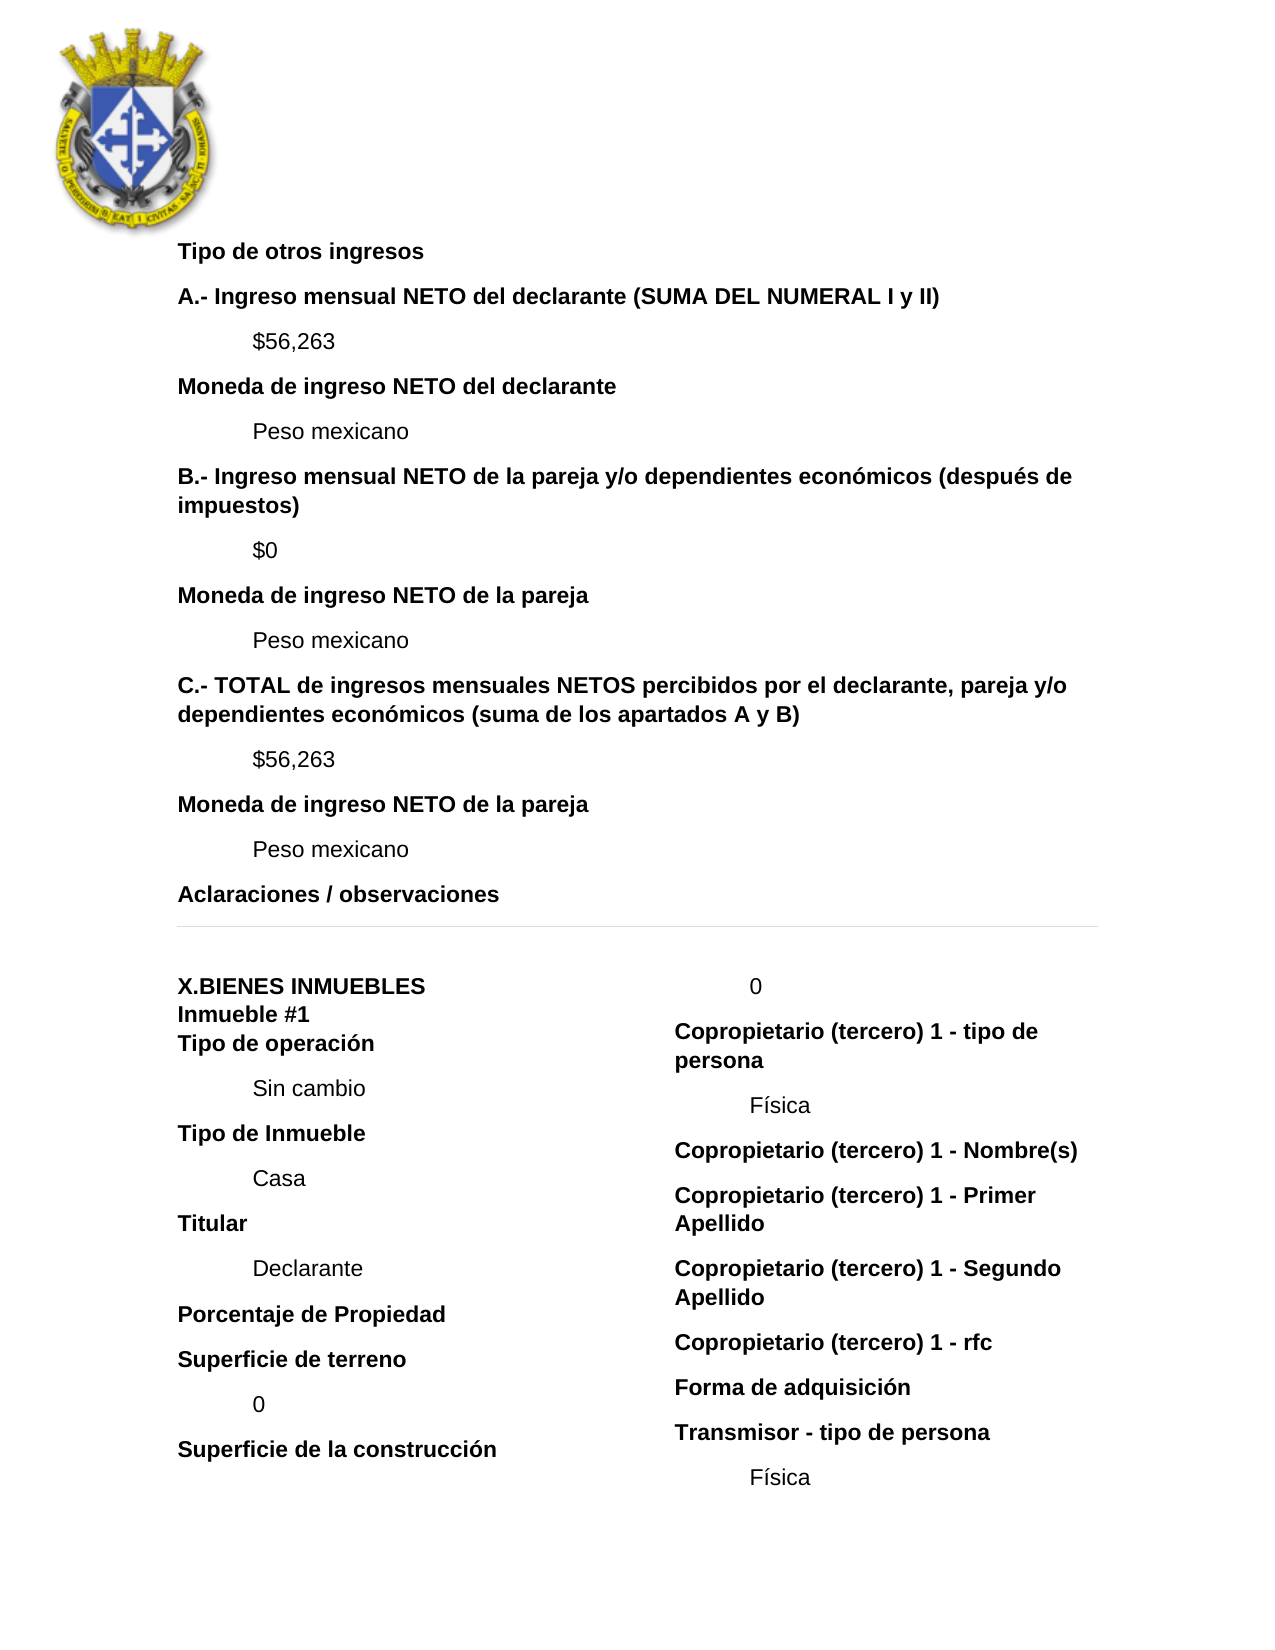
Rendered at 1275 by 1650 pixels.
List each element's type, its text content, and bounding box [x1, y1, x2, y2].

text Superficie de terreno [177, 1346, 601, 1372]
text Tipo de operación [177, 1030, 601, 1056]
text Peso mexicano [252, 836, 1098, 862]
text Peso mexicano [252, 627, 1098, 653]
text Copropietario (tercero) 1 - Segundo Apellido [674, 1255, 1098, 1310]
text B.- Ingreso mensual NETO de la pareja y/o dependientes económicos (después de impuestos) [177, 463, 1098, 518]
text Declarante [252, 1255, 601, 1282]
text Casa [252, 1165, 601, 1192]
text C.- TOTAL de ingresos mensuales NETOS percibidos por el declarante, pareja y/o dependientes económicos (suma de los apartados A y B) [177, 672, 1098, 727]
text Moneda de ingreso NETO del declarante [177, 373, 1098, 399]
text Copropietario (tercero) 1 - tipo de persona [674, 1018, 1098, 1073]
text $56,263 [252, 746, 1098, 772]
text Copropietario (tercero) 1 - Primer Apellido [674, 1182, 1098, 1237]
text Aclaraciones / observaciones [177, 881, 1098, 907]
text Tipo de otros ingresos [177, 238, 1098, 264]
text Copropietario (tercero) 1 - Nombre(s) [674, 1137, 1098, 1163]
text Peso mexicano [252, 418, 1098, 444]
text Transmisor - tipo de persona [674, 1419, 1098, 1446]
text Física [749, 1092, 1098, 1118]
text Sin cambio [252, 1075, 601, 1101]
text Porcentaje de Propiedad [177, 1301, 601, 1327]
text Tipo de Inmueble [177, 1120, 601, 1146]
text Copropietario (tercero) 1 - rfc [674, 1329, 1098, 1355]
text A.- Ingreso mensual NETO del declarante (SUMA DEL NUMERAL I y II) [177, 283, 1098, 309]
subtitle Inmueble #1 [177, 1001, 601, 1028]
subtitle X.BIENES INMUEBLES [177, 973, 601, 999]
text Moneda de ingreso NETO de la pareja [177, 582, 1098, 608]
text $56,263 [252, 328, 1098, 354]
text $0 [252, 537, 1098, 563]
text 0 [252, 1391, 601, 1417]
text Forma de adquisición [674, 1374, 1098, 1400]
text 0 [749, 973, 1098, 999]
text Física [749, 1464, 1098, 1491]
text Superficie de la construcción [177, 1436, 601, 1462]
text Moneda de ingreso NETO de la pareja [177, 791, 1098, 817]
text Titular [177, 1210, 601, 1237]
picture [31, 13, 238, 247]
